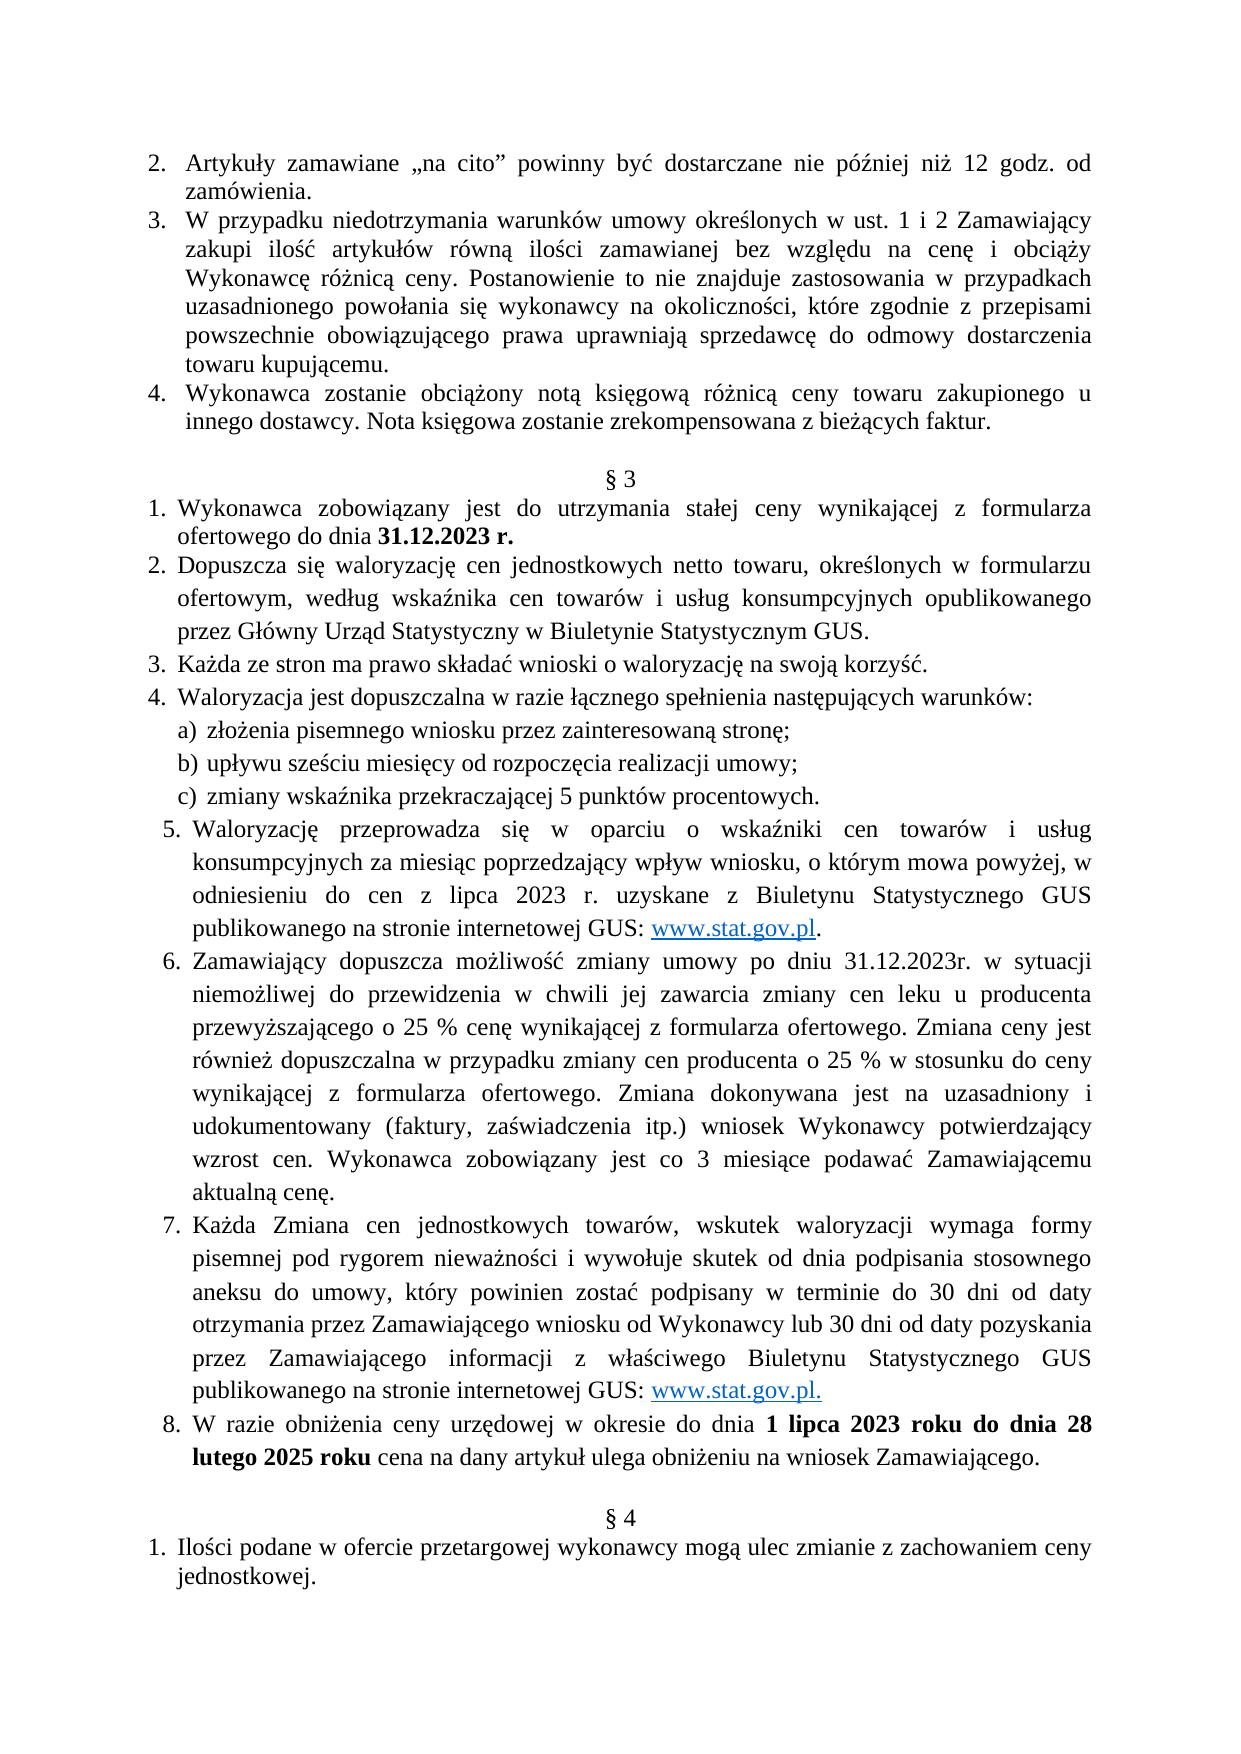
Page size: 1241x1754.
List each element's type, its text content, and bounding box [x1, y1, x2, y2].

list upływu sześciu miesięcy od rozpoczęcia realizacji umowy; [177, 748, 1093, 777]
list Każda ze stron ma prawo składać wnioski o waloryzację na swoją korzyść. [148, 649, 1093, 678]
list Waloryzacja jest dopuszczalna w razie łącznego spełnienia następujących warunków: [148, 682, 1093, 711]
list Każda Zmiana cen jednostkowych towarów, wskutek waloryzacji wymaga formy pisemnej pod rygorem nieważności i wywołuje skutek od dnia podpisania stosownego aneksu do umowy, który powinien zostać podpisany w terminie do 30 dni od daty otrzymania przez Zamawiającego wniosku od Wykonawcy lub 30 dni od daty pozyskania przez Zamawiającego informacji z właściwego Biuletynu Statystycznego GUS publikowanego na stronie internetowej GUS: www.stat.gov.pl. [162, 1211, 1093, 1404]
list złożenia pisemnego wniosku przez zainteresowaną stronę; [177, 715, 1093, 744]
list W przypadku niedotrzymania warunków umowy określonych w ust. 1 i 2 Zamawiający zakupi ilość artykułów równą ilości zamawianej bez względu na cenę i obciąży Wykonawcę różnicą ceny. Postanowienie to nie znajduje zastosowania w przypadkach uzasadnionego powołania się wykonawcy na okoliczności, które zgodnie z przepisami powszechnie obowiązującego prawa uprawniają sprzedawcę do odmowy dostarczenia towaru kupującemu. [148, 205, 1093, 378]
list Zamawiający dopuszcza możliwość zmiany umowy po dniu 31.12.2023r. w sytuacji niemożliwej do przewidzenia w chwili jej zawarcia zmiany cen leku u producenta przewyższającego o 25 % cenę wynikającej z formularza ofertowego. Zmiana ceny jest również dopuszczalna w przypadku zmiany cen producenta o 25 % w stosunku do ceny wynikającej z formularza ofertowego. Zmiana dokonywana jest na uzasadniony i udokumentowany (faktury, zaświadczenia itp.) wniosek Wykonawcy potwierdzający wzrost cen. Wykonawca zobowiązany jest co 3 miesiące podawać Zamawiającemu aktualną cenę. [162, 946, 1093, 1206]
text § 4 [148, 1503, 1093, 1532]
list Waloryzację przeprowadza się w oparciu o wskaźniki cen towarów i usług konsumpcyjnych za miesiąc poprzedzający wpływ wniosku, o którym mowa powyżej, w odniesieniu do cen z lipca 2023 r. uzyskane z Biuletynu Statystycznego GUS publikowanego na stronie internetowej GUS: www.stat.gov.pl. [162, 814, 1093, 942]
list Ilości podane w ofercie przetargowej wykonawcy mogą ulec zmianie z zachowaniem ceny jednostkowej. [148, 1532, 1093, 1590]
list Wykonawca zobowiązany jest do utrzymania stałej ceny wynikającej z formularza ofertowego do dnia 31.12.2023 r. [148, 493, 1093, 550]
list Dopuszcza się waloryzację cen jednostkowych netto towaru, określonych w formularzu ofertowym, według wskaźnika cen towarów i usług konsumpcyjnych opublikowanego przez Główny Urząd Statystyczny w Biuletynie Statystycznym GUS. [148, 550, 1093, 645]
list W razie obniżenia ceny urzędowej w okresie do dnia 1 lipca 2023 roku do dnia 28 lutego 2025 roku cena na dany artykuł ulega obniżeniu na wniosek Zamawiającego. [162, 1409, 1093, 1470]
list Artykuły zamawiane „na cito” powinny być dostarczane nie później niż 12 godz. od zamówienia. [148, 148, 1093, 205]
list zmiany wskaźnika przekraczającej 5 punktów procentowych. [177, 781, 1093, 810]
text § 3 [148, 464, 1093, 493]
list Wykonawca zostanie obciążony notą księgową różnicą ceny towaru zakupionego u innego dostawcy. Nota księgowa zostanie zrekompensowana z bieżących faktur. [148, 378, 1093, 435]
